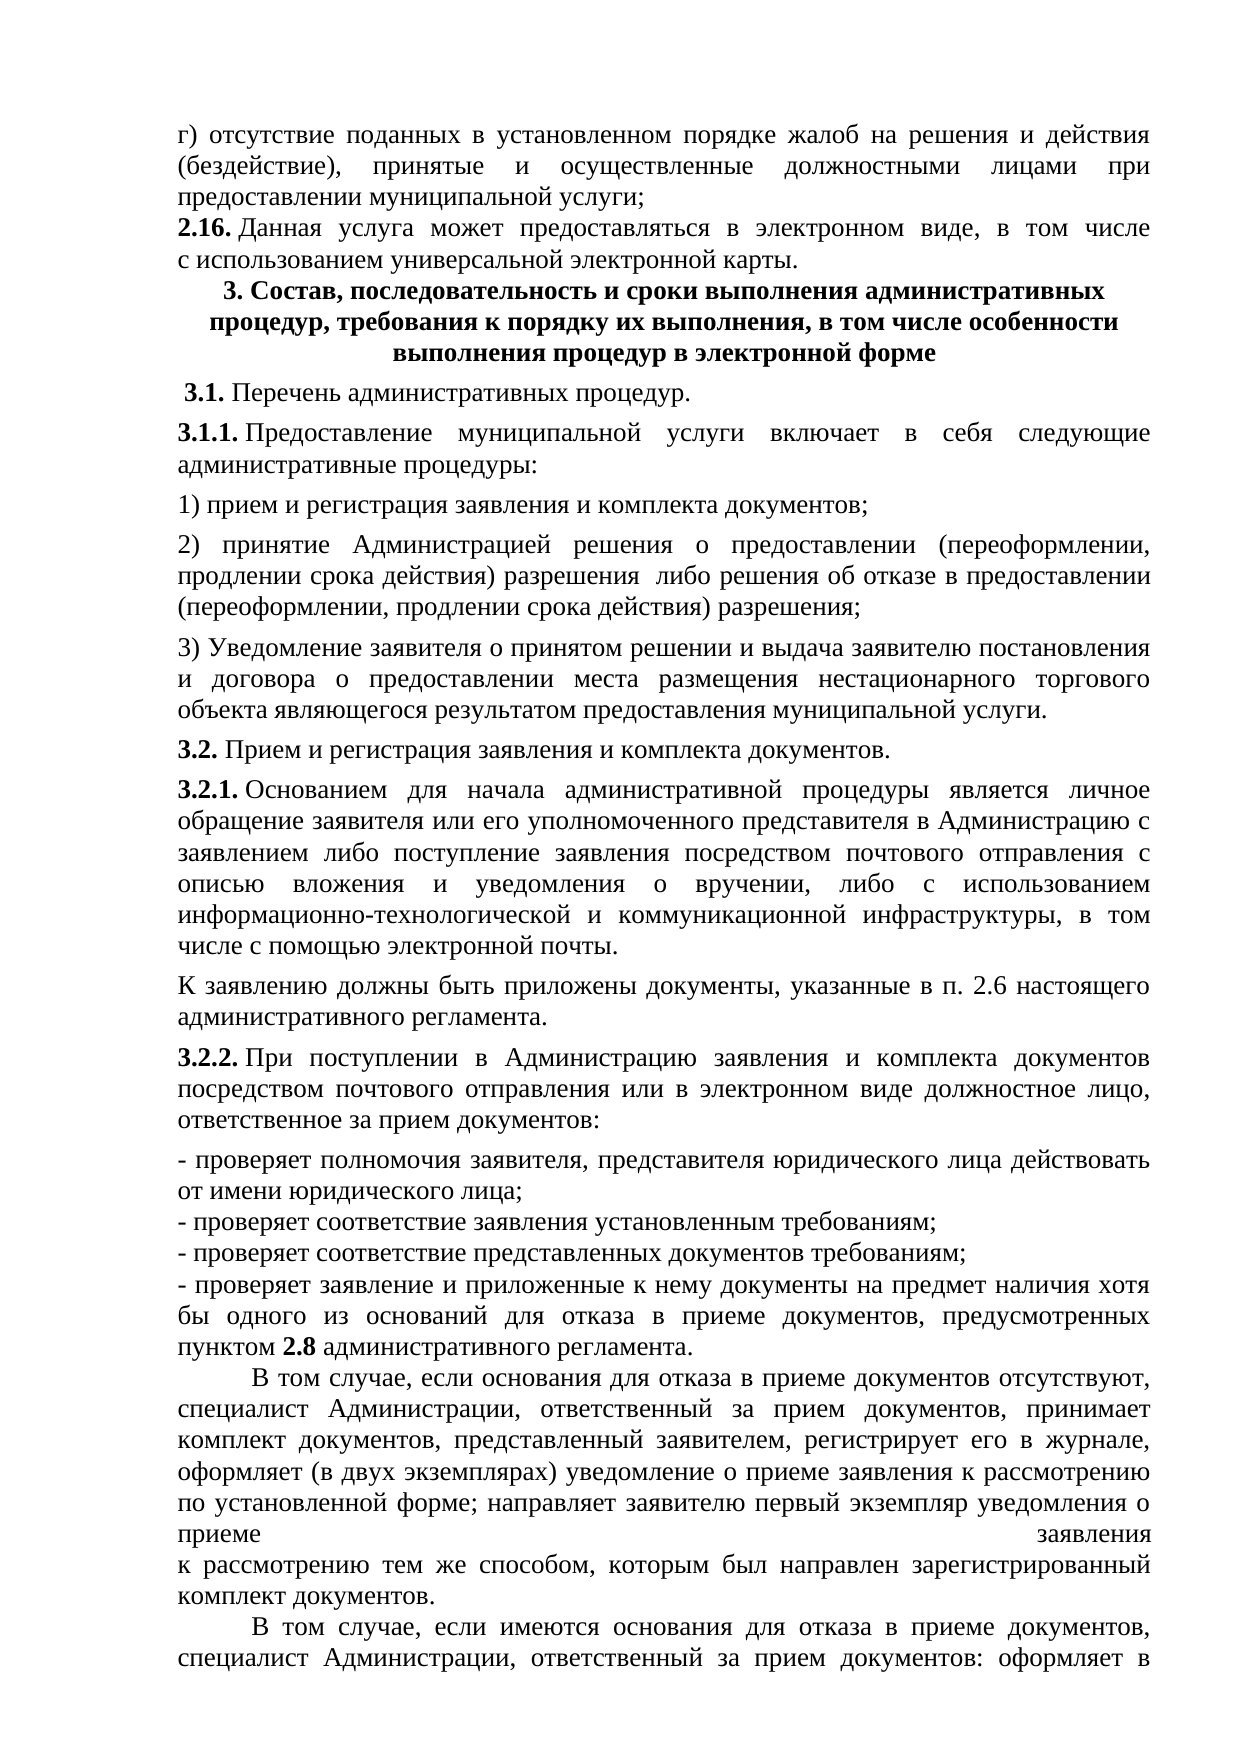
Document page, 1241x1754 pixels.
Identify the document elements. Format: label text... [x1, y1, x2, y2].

text 3) Уведомление заявителя о принятом решении и выдача заявителю постановления и договора о предоставлении места размещения нестационарного торгового объекта являющегося результатом предоставления муниципальной услуги. [177, 631, 1152, 724]
text - проверяет полномочия заявителя, представителя юридического лица действовать от имени юридического лица; [177, 1143, 1152, 1205]
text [177, 1610, 1152, 1673]
text 3.1. Перечень административных процедур. [177, 376, 1152, 407]
text - проверяет заявление и приложенные к нему документы на предмет наличия хотя бы одного из оснований для отказа в приеме документов, предусмотренных пунктом 2.8 административного регламента. [177, 1268, 1152, 1361]
text 3.2.2. При поступлении в Администрацию заявления и комплекта документов посредством почтового отправления или в электронном виде должностное лицо, ответственное за прием документов: [177, 1041, 1152, 1134]
text 3.2. Прием и регистрация заявления и комплекта документов. [177, 733, 1152, 764]
text К заявлению должны быть приложены документы, указанные в п. 2.6 настоящего административного регламента. [177, 969, 1152, 1032]
text - проверяет соответствие заявления установленным требованиям; [177, 1205, 1152, 1237]
text - проверяет соответствие представленных документов требованиям; [177, 1237, 1152, 1268]
text 1) прием и регистрация заявления и комплекта документов; [177, 488, 1152, 519]
text 3. Состав, последовательность и сроки выполнения административных процедур, требования к порядку их выполнения, в том числе особенности выполнения процедур в электронной форме [177, 274, 1152, 367]
text 2.16. Данная услуга может предоставляться в электронном виде, в том числе с использованием универсальной электронной карты. [177, 212, 1152, 274]
text 3.1.1. Предоставление муниципальной услуги включает в себя следующие административные процедуры: [177, 417, 1152, 479]
text 2) принятие Администрацией решения о предоставлении (переоформлении, продлении срока действия) разрешения либо решения об отказе в предоставлении (переоформлении, продлении срока действия) разрешения; [177, 528, 1152, 622]
text 3.2.1. Основанием для начала административной процедуры является личное обращение заявителя или его уполномоченного представителя в Администрацию с заявлением либо поступление заявления посредством почтового отправления с описью вложения и уведомления о вручении, либо с использованием информационно-технологической и коммуникационной инфраструктуры, в том числе с помощью электронной почты. [177, 773, 1152, 960]
text В том случае, если основания для отказа в приеме документов отсутствуют, специалист Администрации, ответственный за прием документов, принимает комплект документов, представленный заявителем, регистрирует его в журнале, оформляет (в двух экземплярах) уведомление о приеме заявления к рассмотрению по установленной форме; направляет заявителю первый экземпляр уведомления о приеме заявления к рассмотрению тем же способом, которым был направлен зарегистрированный комплект документов. [177, 1361, 1152, 1610]
text г) отсутствие поданных в установленном порядке жалоб на решения и действия (бездействие), принятые и осуществленные должностными лицами при предоставлении муниципальной услуги; [177, 118, 1152, 212]
